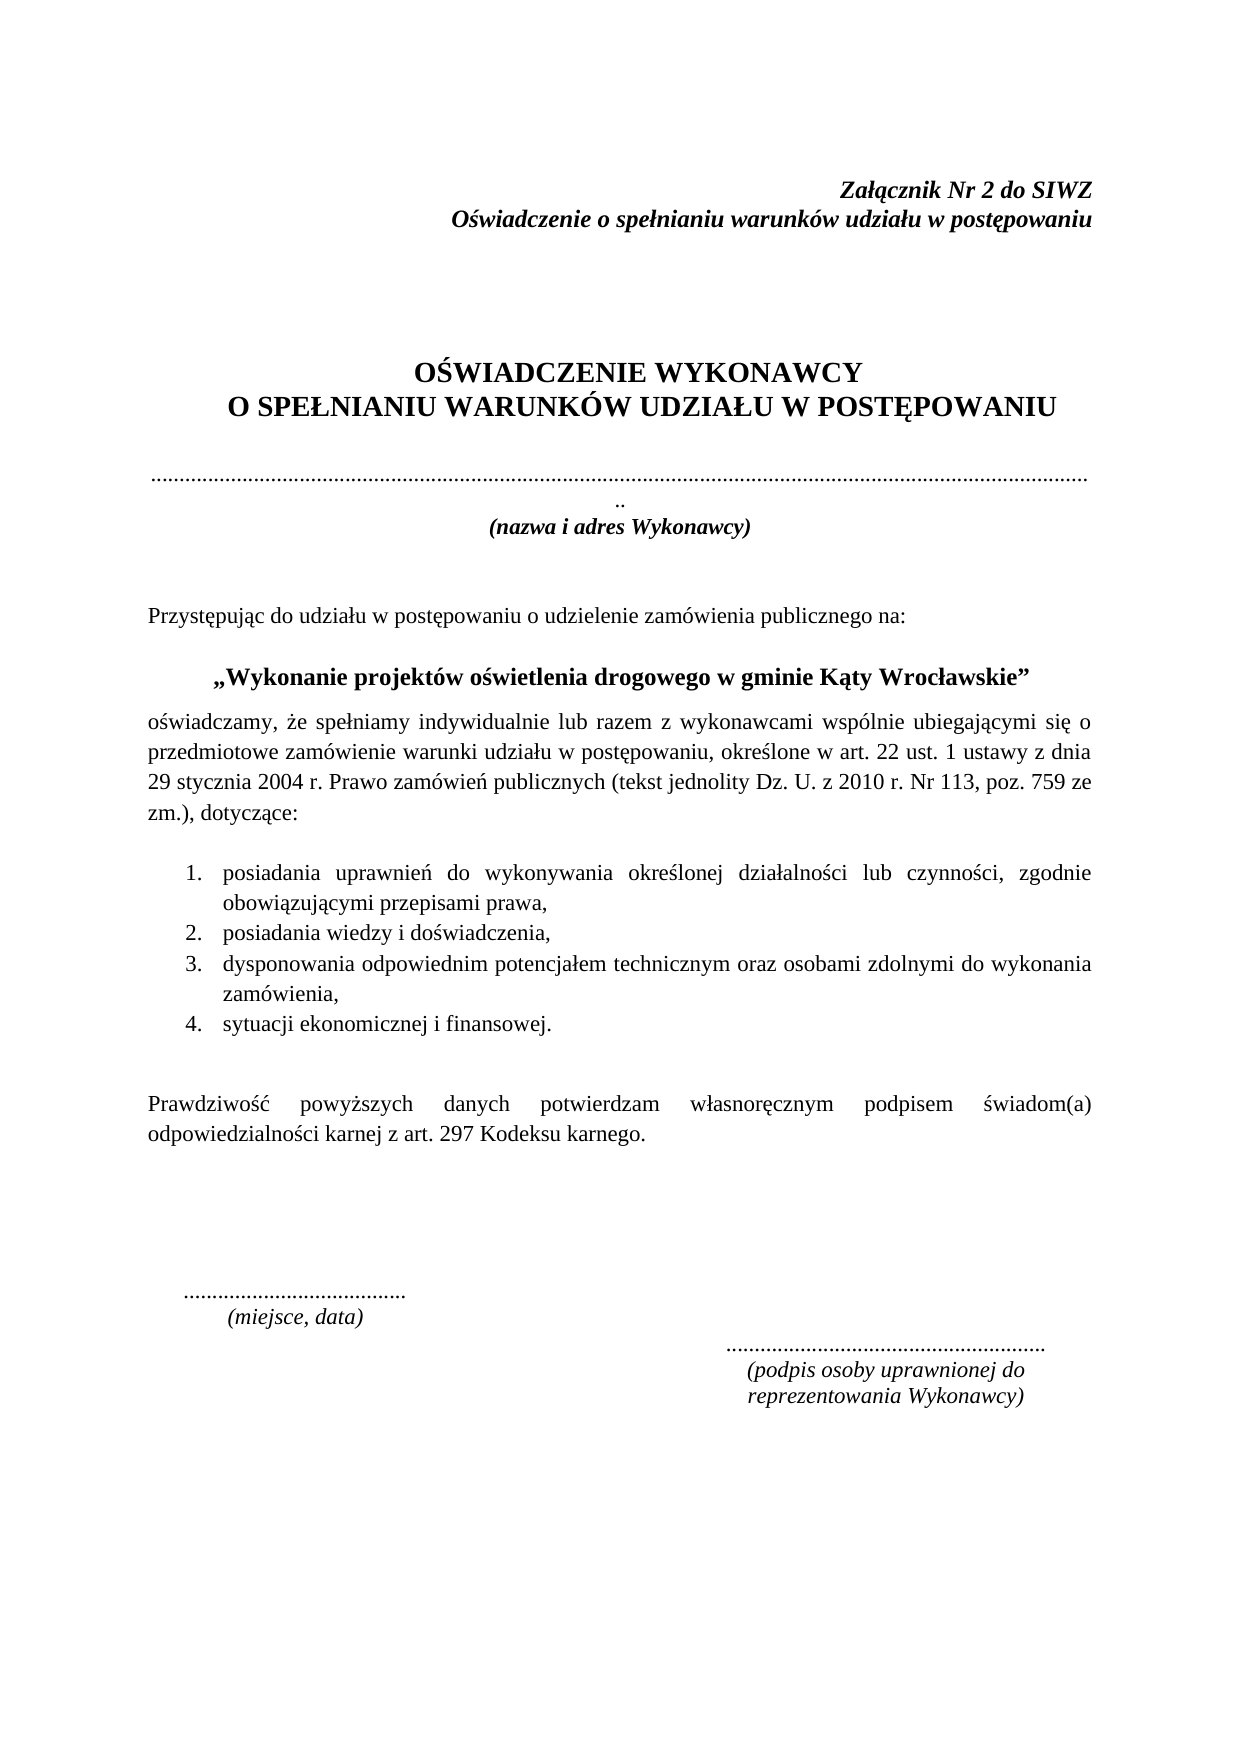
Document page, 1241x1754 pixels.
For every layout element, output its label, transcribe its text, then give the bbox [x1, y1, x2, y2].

list posiadania wiedzy i doświadczenia, [185, 919, 1093, 946]
text (miejsce, data) [148, 1303, 443, 1330]
text OŚWIADCZENIE WYKONAWCY O SPEŁNIANIU WARUNKÓW UDZIAŁU W POSTĘPOWANIU [192, 356, 1093, 423]
text Przystępując do udziału w postępowaniu o udzielenie zamówienia publicznego na: „Wykonanie projektów oświetlenia drogowego w gminie Kąty Wrocławskie” [148, 602, 1093, 691]
text ....................................... [148, 1277, 443, 1303]
list sytuacji ekonomicznej i finansowej. [185, 1010, 1093, 1036]
list posiadania uprawnień do wykonywania określonej działalności lub czynności, zgodnie obowiązującymi przepisami prawa, [185, 859, 1093, 916]
text ...................................................................................................................................................................... [148, 460, 1093, 513]
list dysponowania odpowiednim potencjałem technicznym oraz osobami zdolnymi do wykonania zamówienia, [185, 950, 1093, 1006]
text Oświadczenie o spełnianiu warunków udziału w postępowaniu [148, 204, 1093, 233]
text ........................................................ [679, 1330, 1093, 1356]
text (nazwa i adres Wykonawcy) [148, 513, 1093, 539]
text (podpis osoby uprawnionej do reprezentowania Wykonawcy) [679, 1356, 1093, 1409]
text Prawdziwość powyższych danych potwierdzam własnoręcznym podpisem świadom(a) odpowiedzialności karnej z art. 297 Kodeksu karnego. [148, 1090, 1093, 1147]
text Załącznik Nr 2 do SIWZ [148, 176, 1093, 204]
text oświadczamy, że spełniamy indywidualnie lub razem z wykonawcami wspólnie ubiegającymi się o przedmiotowe zamówienie warunki udziału w postępowaniu, określone w art. 22 ust. 1 ustawy z dnia 29 stycznia 2004 r. Prawo zamówień publicznych (tekst jednolity Dz. U. z 2010 r. Nr 113, poz. 759 ze zm.), dotyczące: [148, 708, 1093, 825]
